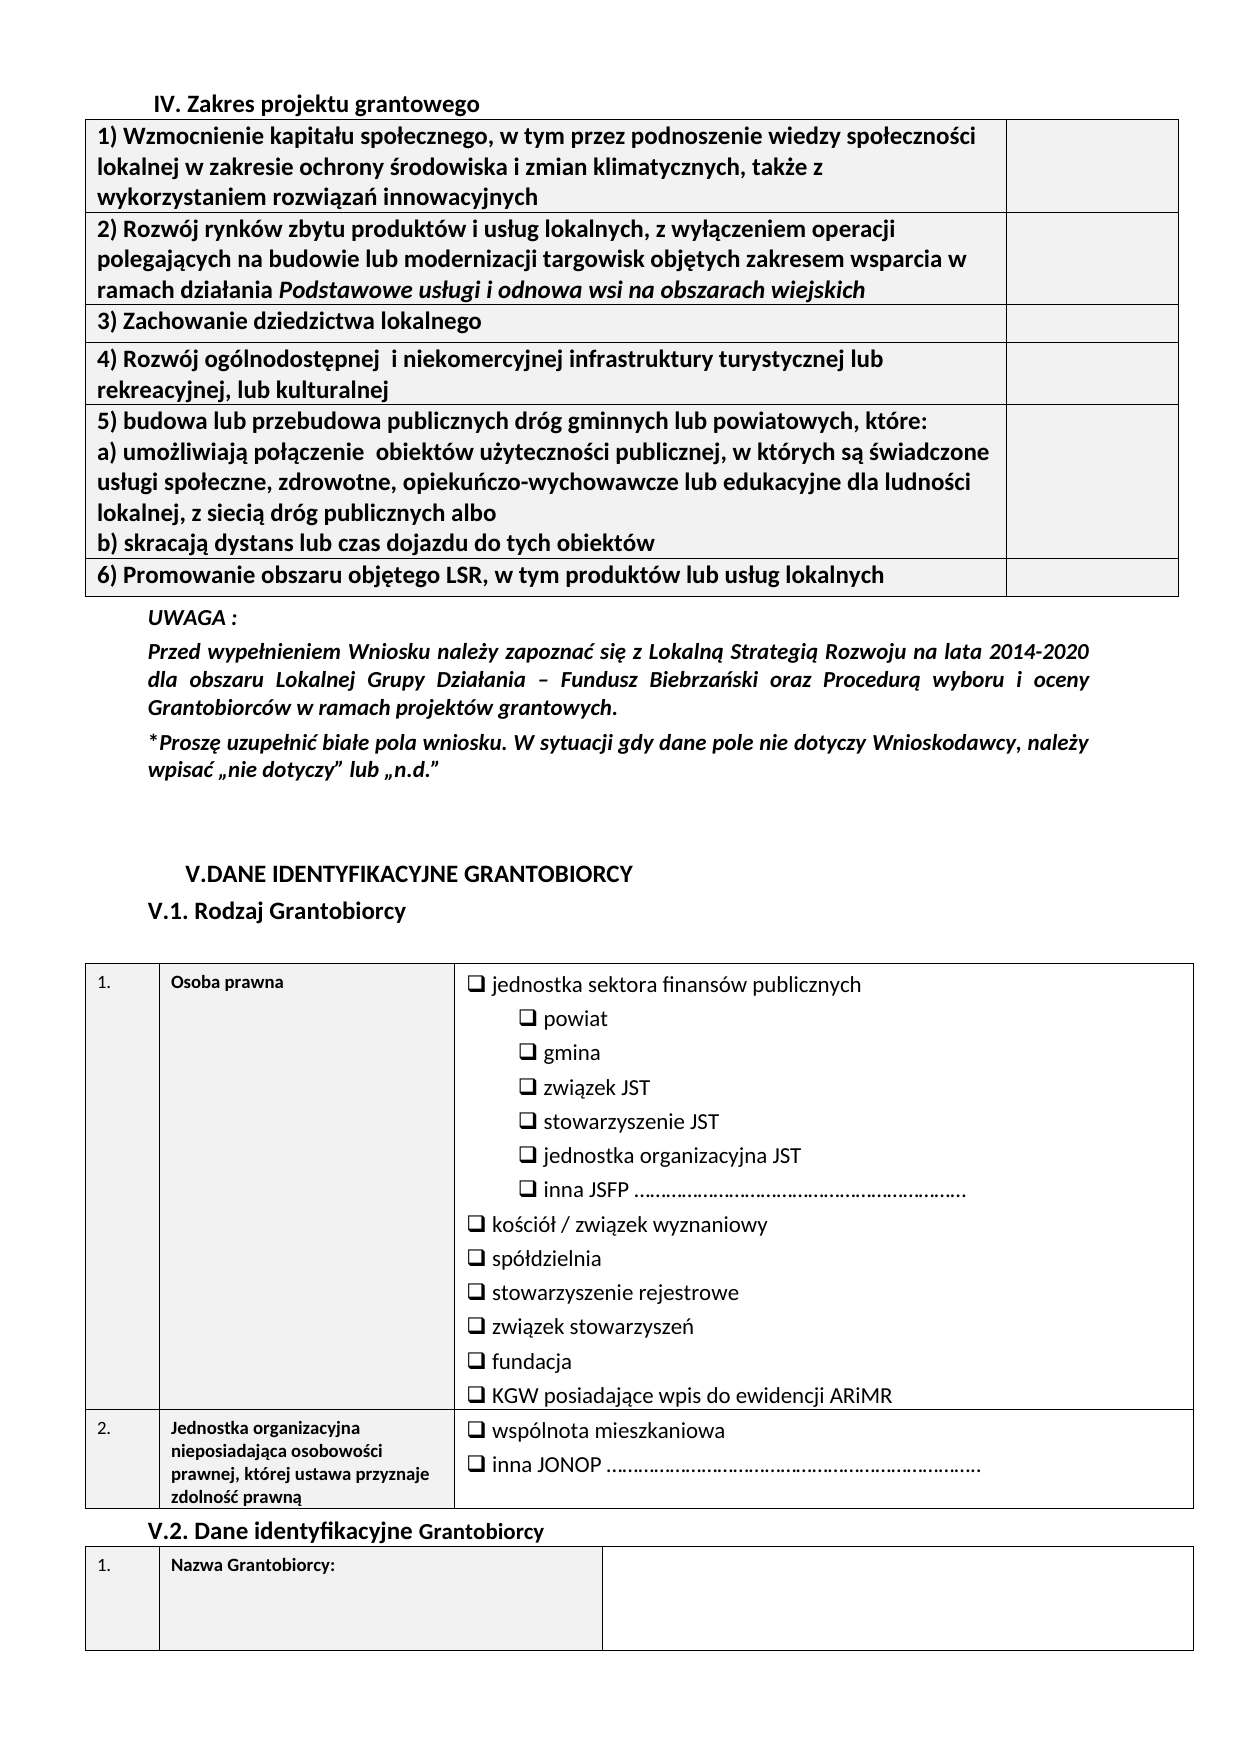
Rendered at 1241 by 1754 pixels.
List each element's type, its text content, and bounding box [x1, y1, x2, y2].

table_header [86, 964, 159, 1409]
table_cell 2) Rozwój rynków zbytu produktów i usług lokalnych, z wyłączeniem operacji polegających na budowie lub modernizacji targowisk objętych zakresem wsparcia w ramach działania Podstawowe usługi i odnowa wsi na obszarach wiejskich [86, 213, 1006, 304]
table_header 1) Wzmocnienie kapitału społecznego, w tym przez podnoszenie wiedzy społeczności lokalnej w zakresie ochrony środowiska i zmian klimatycznych, także z wykorzystaniem rozwiązań innowacyjnych [86, 120, 1006, 212]
table_header [86, 1547, 159, 1650]
text Przed wypełnieniem Wniosku należy zapoznać się z Lokalną Strategią Rozwoju na lata 2014-2020 dla obszaru Lokalnej Grupy Działania – Fundusz Biebrzański oraz Procedurą wyboru i oceny Grantobiorców w ramach projektów grantowych. [148, 637, 1092, 721]
table_cell [1007, 305, 1178, 342]
text V.2. Dane identyfikacyjne Grantobiorcy [148, 1515, 1092, 1546]
table_cell wspólnota mieszkaniowa inna JONOP …………………………………………………………….. [455, 1410, 1193, 1508]
table_header Osoba prawna [160, 964, 454, 1409]
table_header [1007, 120, 1178, 212]
text UWAGA : [148, 603, 1092, 631]
text IV. Zakres projektu grantowego [148, 89, 1092, 119]
text V.1. Rodzaj Grantobiorcy [148, 895, 1092, 926]
table_cell [1007, 213, 1178, 304]
text V.DANE IDENTYFIKACYJNE GRANTOBIORCY [185, 858, 1092, 889]
table_cell [1007, 405, 1178, 558]
table_cell 6) Promowanie obszaru objętego LSR, w tym produktów lub usług lokalnych [86, 559, 1006, 596]
table_cell Jednostka organizacyjna nieposiadająca osobowości prawnej, której ustawa przyznaje zdolność prawną [160, 1410, 454, 1508]
table_cell 3) Zachowanie dziedzictwa lokalnego [86, 305, 1006, 342]
text *Proszę uzupełnić białe pola wniosku. W sytuacji gdy dane pole nie dotyczy Wnioskodawcy, należy wpisać „nie dotyczy” lub „n.d.” [148, 728, 1092, 784]
table_cell 5) budowa lub przebudowa publicznych dróg gminnych lub powiatowych, które: a) umożliwiają połączenie obiektów użyteczności publicznej, w których są świadczone usługi społeczne, zdrowotne, opiekuńczo-wychowawcze lub edukacyjne dla ludności lokalnej, z siecią dróg publicznych albo b) skracają dystans lub czas dojazdu do tych obiektów [86, 405, 1006, 558]
table_header Nazwa Grantobiorcy: [160, 1547, 602, 1650]
table_cell [1007, 559, 1178, 596]
table_cell [1007, 343, 1178, 404]
table_cell [86, 1410, 159, 1508]
table_cell 4) Rozwój ogólnodostępnej i niekomercyjnej infrastruktury turystycznej lub rekreacyjnej, lub kulturalnej [86, 343, 1006, 404]
table_header jednostka sektora finansów publicznych powiat gmina związek JST stowarzyszenie JST jednostka organizacyjna JST inna JSFP ……………………………………………………… kościół / związek wyznaniowy spółdzielnia stowarzyszenie rejestrowe związek stowarzyszeń fundacja KGW posiadające wpis do ewidencji ARiMR [455, 964, 1193, 1409]
table_header [603, 1547, 1193, 1650]
